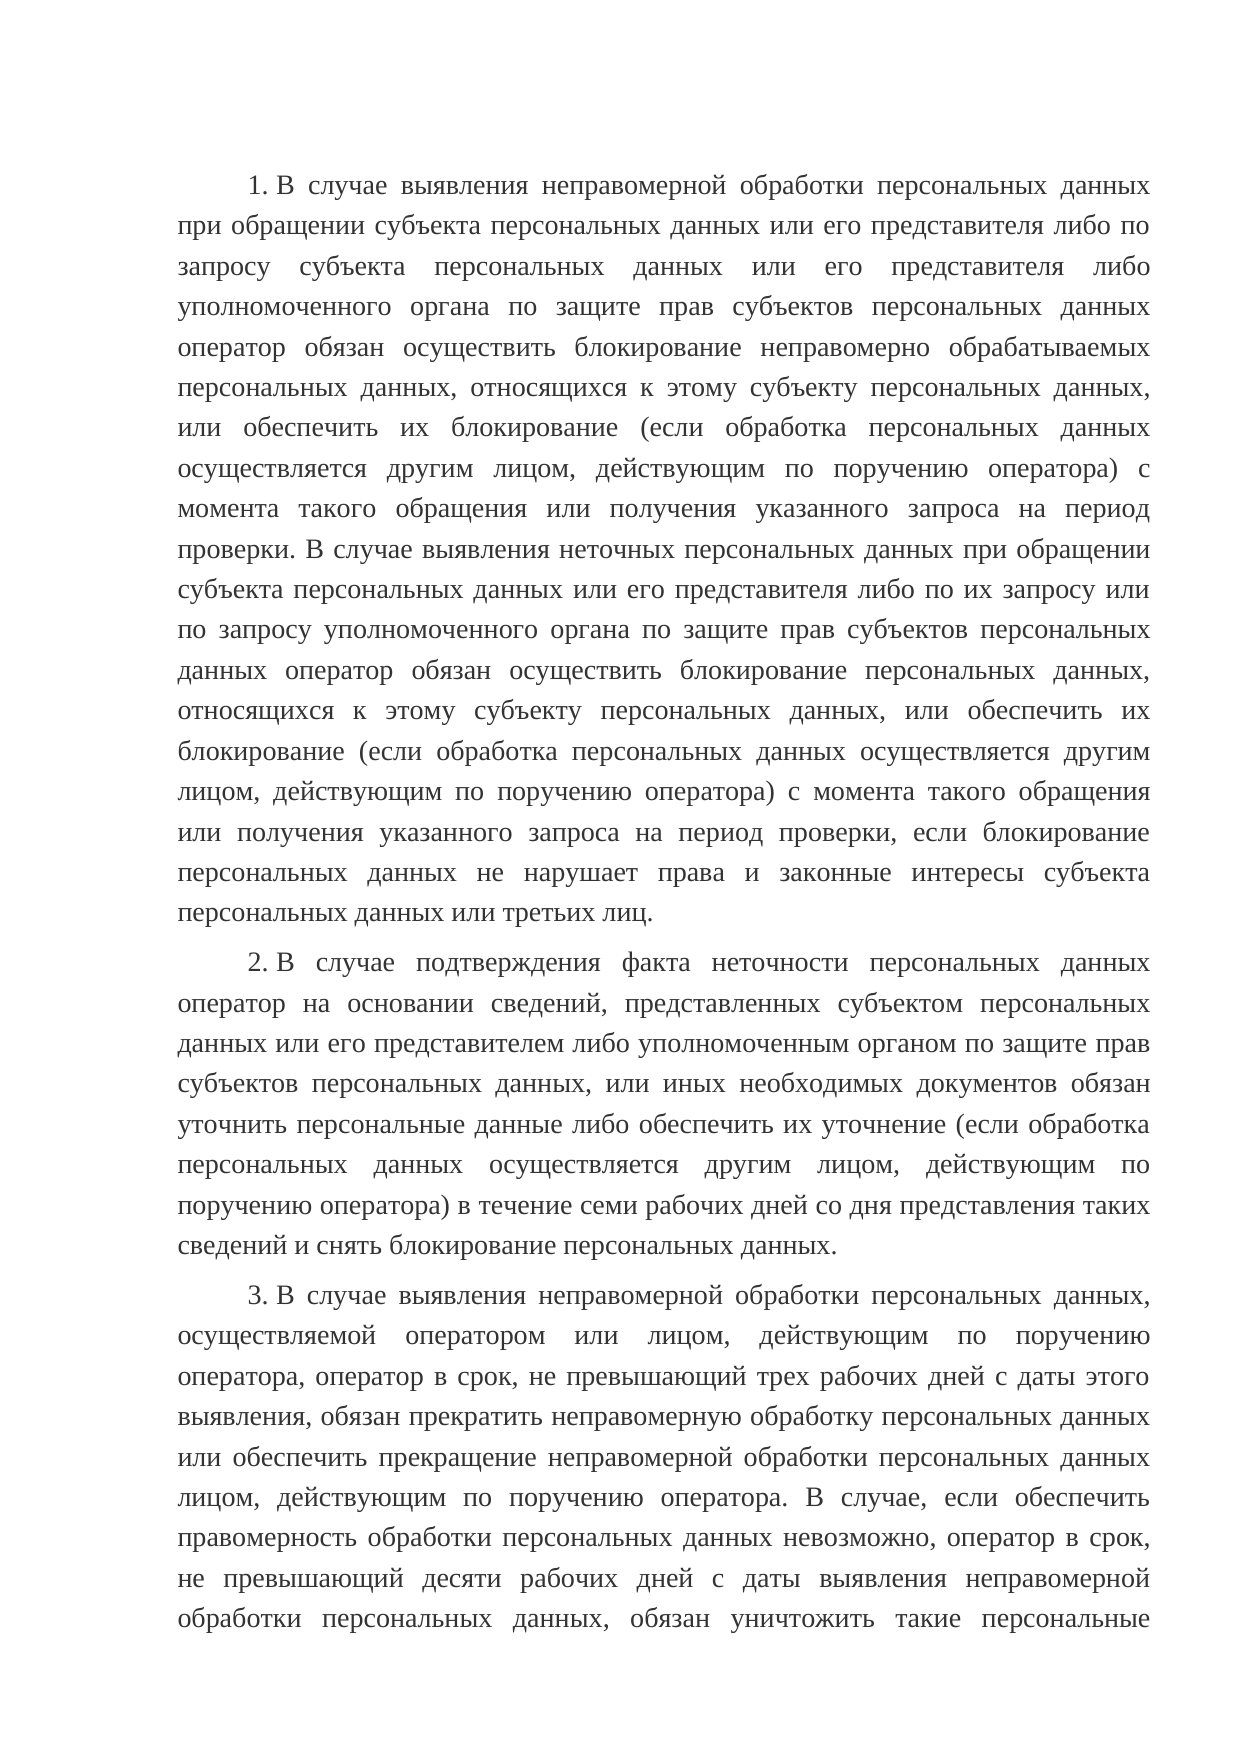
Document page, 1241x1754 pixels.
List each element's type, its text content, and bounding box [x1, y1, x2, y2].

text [177, 1278, 1152, 1634]
text 2. В случае подтверждения факта неточности персональных данных оператор на основании сведений, представленных субъектом персональных данных или его представителем либо уполномоченным органом по защите прав субъектов персональных данных, или иных необходимых документов обязан уточнить персональные данные либо обеспечить их уточнение (если обработка персональных данных осуществляется другим лицом, действующим по поручению оператора) в течение семи рабочих дней со дня представления таких сведений и снять блокирование персональных данных. [177, 945, 1152, 1261]
text 1. В случае выявления неправомерной обработки персональных данных при обращении субъекта персональных данных или его представителя либо по запросу субъекта персональных данных или его представителя либо уполномоченного органа по защите прав субъектов персональных данных оператор обязан осуществить блокирование неправомерно обрабатываемых персональных данных, относящихся к этому субъекту персональных данных, или обеспечить их блокирование (если обработка персональных данных осуществляется другим лицом, действующим по поручению оператора) с момента такого обращения или получения указанного запроса на период проверки. В случае выявления неточных персональных данных при обращении субъекта персональных данных или его представителя либо по их запросу или по запросу уполномоченного органа по защите прав субъектов персональных данных оператор обязан осуществить блокирование персональных данных, относящихся к этому субъекту персональных данных, или обеспечить их блокирование (если обработка персональных данных осуществляется другим лицом, действующим по поручению оператора) с момента такого обращения или получения указанного запроса на период проверки, если блокирование персональных данных не нарушает права и законные интересы субъекта персональных данных или третьих лиц. [177, 168, 1152, 928]
